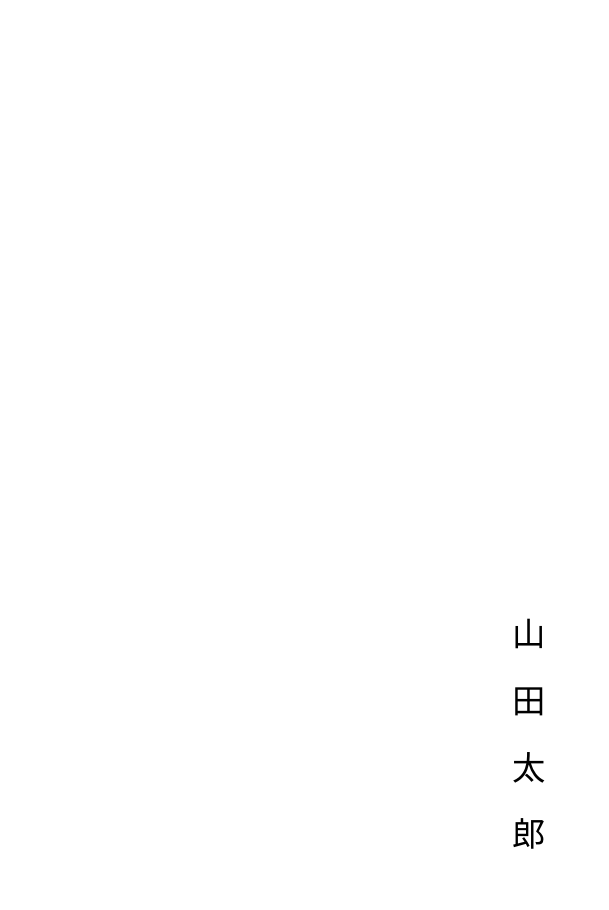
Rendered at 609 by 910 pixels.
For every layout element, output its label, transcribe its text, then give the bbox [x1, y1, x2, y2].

text 山 田 太 郎 [492, 59, 567, 851]
